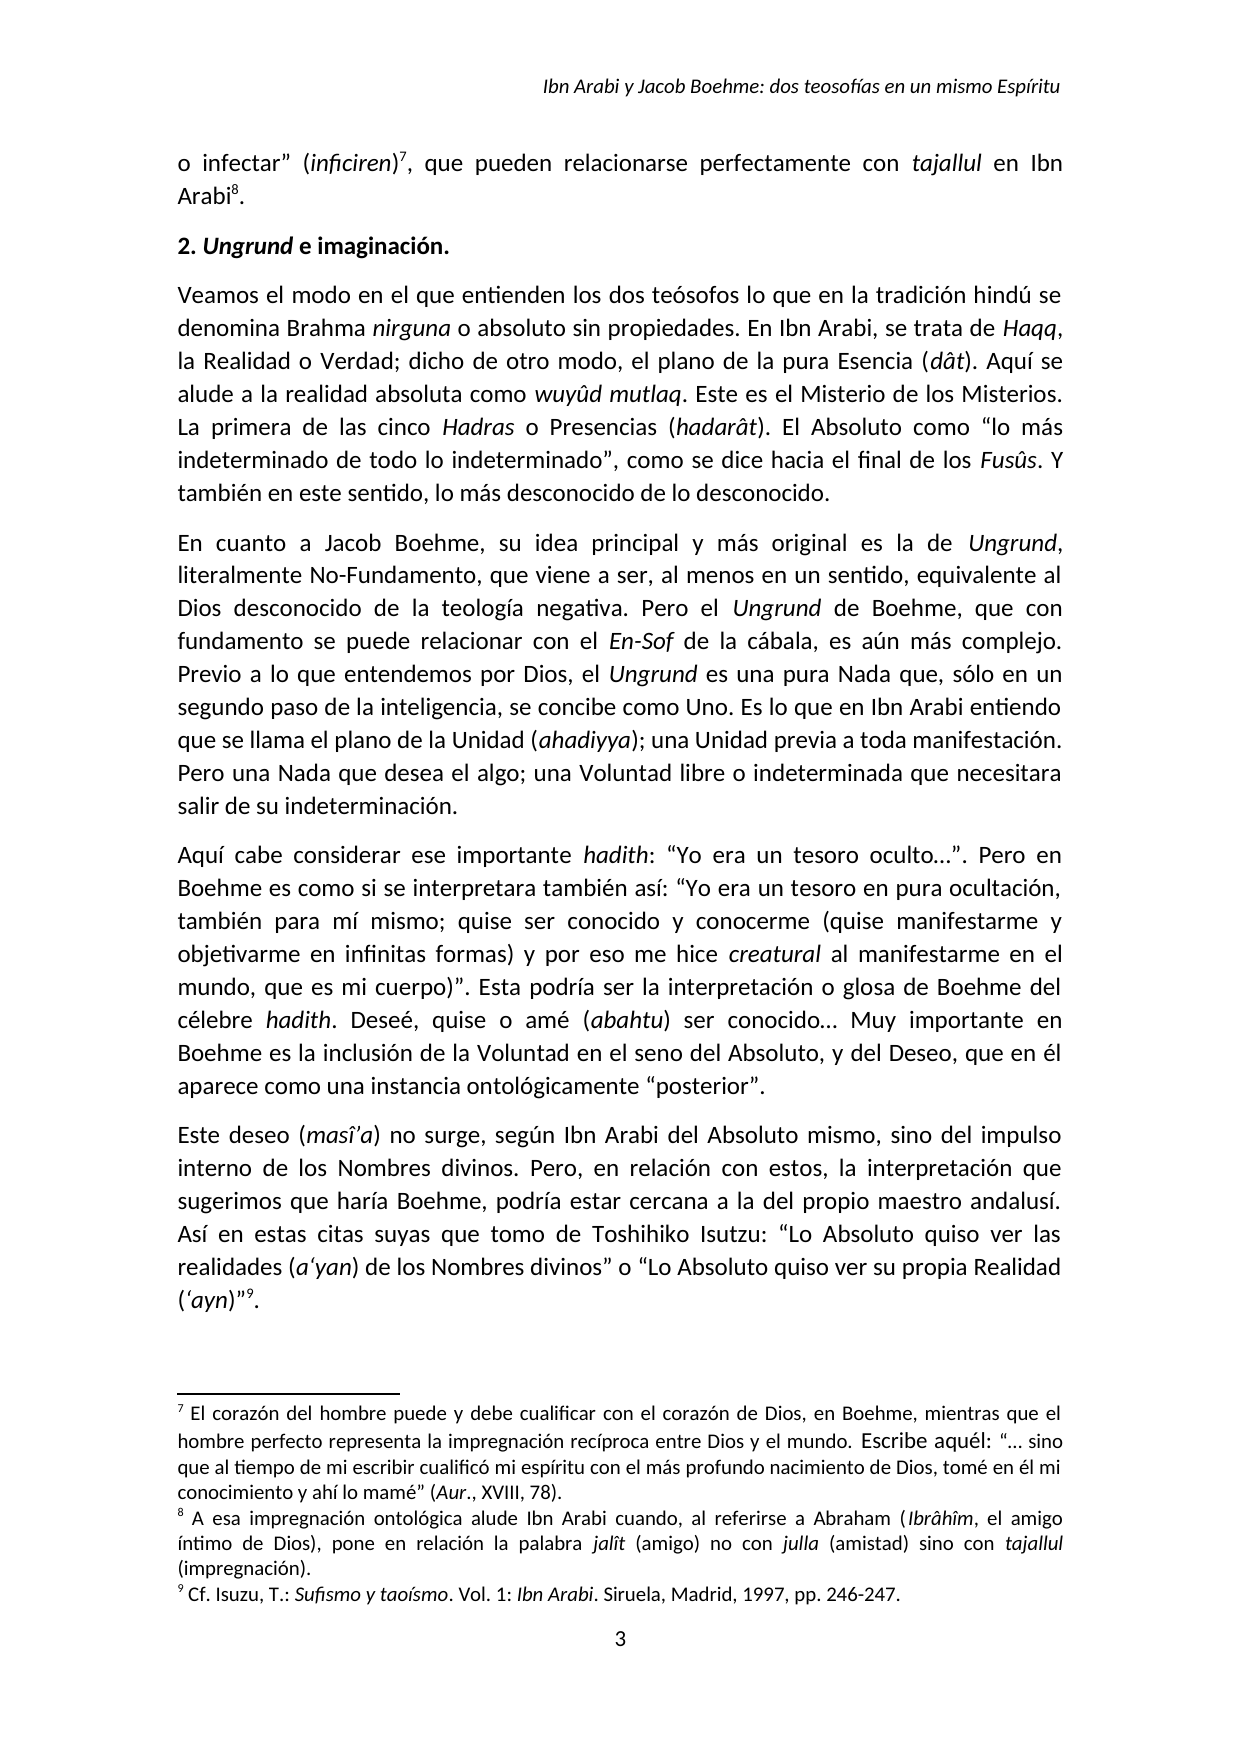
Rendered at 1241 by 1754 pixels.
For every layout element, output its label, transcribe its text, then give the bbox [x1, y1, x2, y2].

text Y otras mucho más concretas, como por ejemplo la alusión a la existencia de una materia espiritual (hayûla rûhâniyya, en Ibn Arabi), o al significado del corazón en el ser humano; el importante papel de lo femenino (ta’nît) en el proceso de la creación. Afinando aún más, percibimos coincidencias o aproximaciones en términos muy concretos pero importantes: así, en Boehme “receptáculo” (Behalter) o “comprensibilidad” (Begreiflichkeit). En Ibn Arabi, el rasgo más importante del Hombre es su carácter “comprehensivo” (yam‘iyya, lit.: asociatividad). Igualmente la palabra tan significativa en Boehme como es “cualificar” (qualificiren, inqualiren) e “impregnar o infectar” (inficiren), que pueden relacionarse perfectamente con tajallul en Ibn Arabi. [177, 148, 1063, 211]
text 2. Ungrund e imaginación. [177, 230, 1063, 261]
text Este deseo (masî’a) no surge, según Ibn Arabi del Absoluto mismo, sino del impulso interno de los Nombres divinos. Pero, en relación con estos, la interpretación que sugerimos que haría Boehme, podría estar cercana a la del propio maestro andalusí. Así en estas citas suyas que tomo de Toshihiko Isutzu: “Lo Absoluto quiso ver las realidades (a‘yan) de los Nombres divinos” o “Lo Absoluto quiso ver su propia Realidad (‘ayn)”. [177, 1120, 1063, 1315]
text Veamos el modo en el que entienden los dos teósofos lo que en la tradición hindú se denomina Brahma nirguna o absoluto sin propiedades. En Ibn Arabi, se trata de Haqq, la Realidad o Verdad; dicho de otro modo, el plano de la pura Esencia (dât). Aquí se alude a la realidad absoluta como wuyûd mutlaq. Este es el Misterio de los Misterios. La primera de las cinco Hadras o Presencias (hadarât). El Absoluto como “lo más indeterminado de todo lo indeterminado”, como se dice hacia el final de los Fusûs. Y también en este sentido, lo más desconocido de lo desconocido. [177, 280, 1063, 508]
text Aquí cabe considerar ese importante hadith: “Yo era un tesoro oculto…”. Pero en Boehme es como si se interpretara también así: “Yo era un tesoro en pura ocultación, también para mí mismo; quise ser conocido y conocerme (quise manifestarme y objetivarme en infinitas formas) y por eso me hice creatural al manifestarme en el mundo, que es mi cuerpo)”. Esta podría ser la interpretación o glosa de Boehme del célebre hadith. Deseé, quise o amé (abahtu) ser conocido… Muy importante en Boehme es la inclusión de la Voluntad en el seno del Absoluto, y del Deseo, que en él aparece como una instancia ontológicamente “posterior”. [177, 840, 1063, 1101]
text En cuanto a Jacob Boehme, su idea principal y más original es la de Ungrund, literalmente No-Fundamento, que viene a ser, al menos en un sentido, equivalente al Dios desconocido de la teología negativa. Pero el Ungrund de Boehme, que con fundamento se puede relacionar con el En-Sof de la cábala, es aún más complejo. Previo a lo que entendemos por Dios, el Ungrund es una pura Nada que, sólo en un segundo paso de la inteligencia, se concibe como Uno. Es lo que en Ibn Arabi entiendo que se llama el plano de la Unidad (ahadiyya); una Unidad previa a toda manifestación. Pero una Nada que desea el algo; una Voluntad libre o indeterminada que necesitara salir de su indeterminación. [177, 527, 1063, 821]
